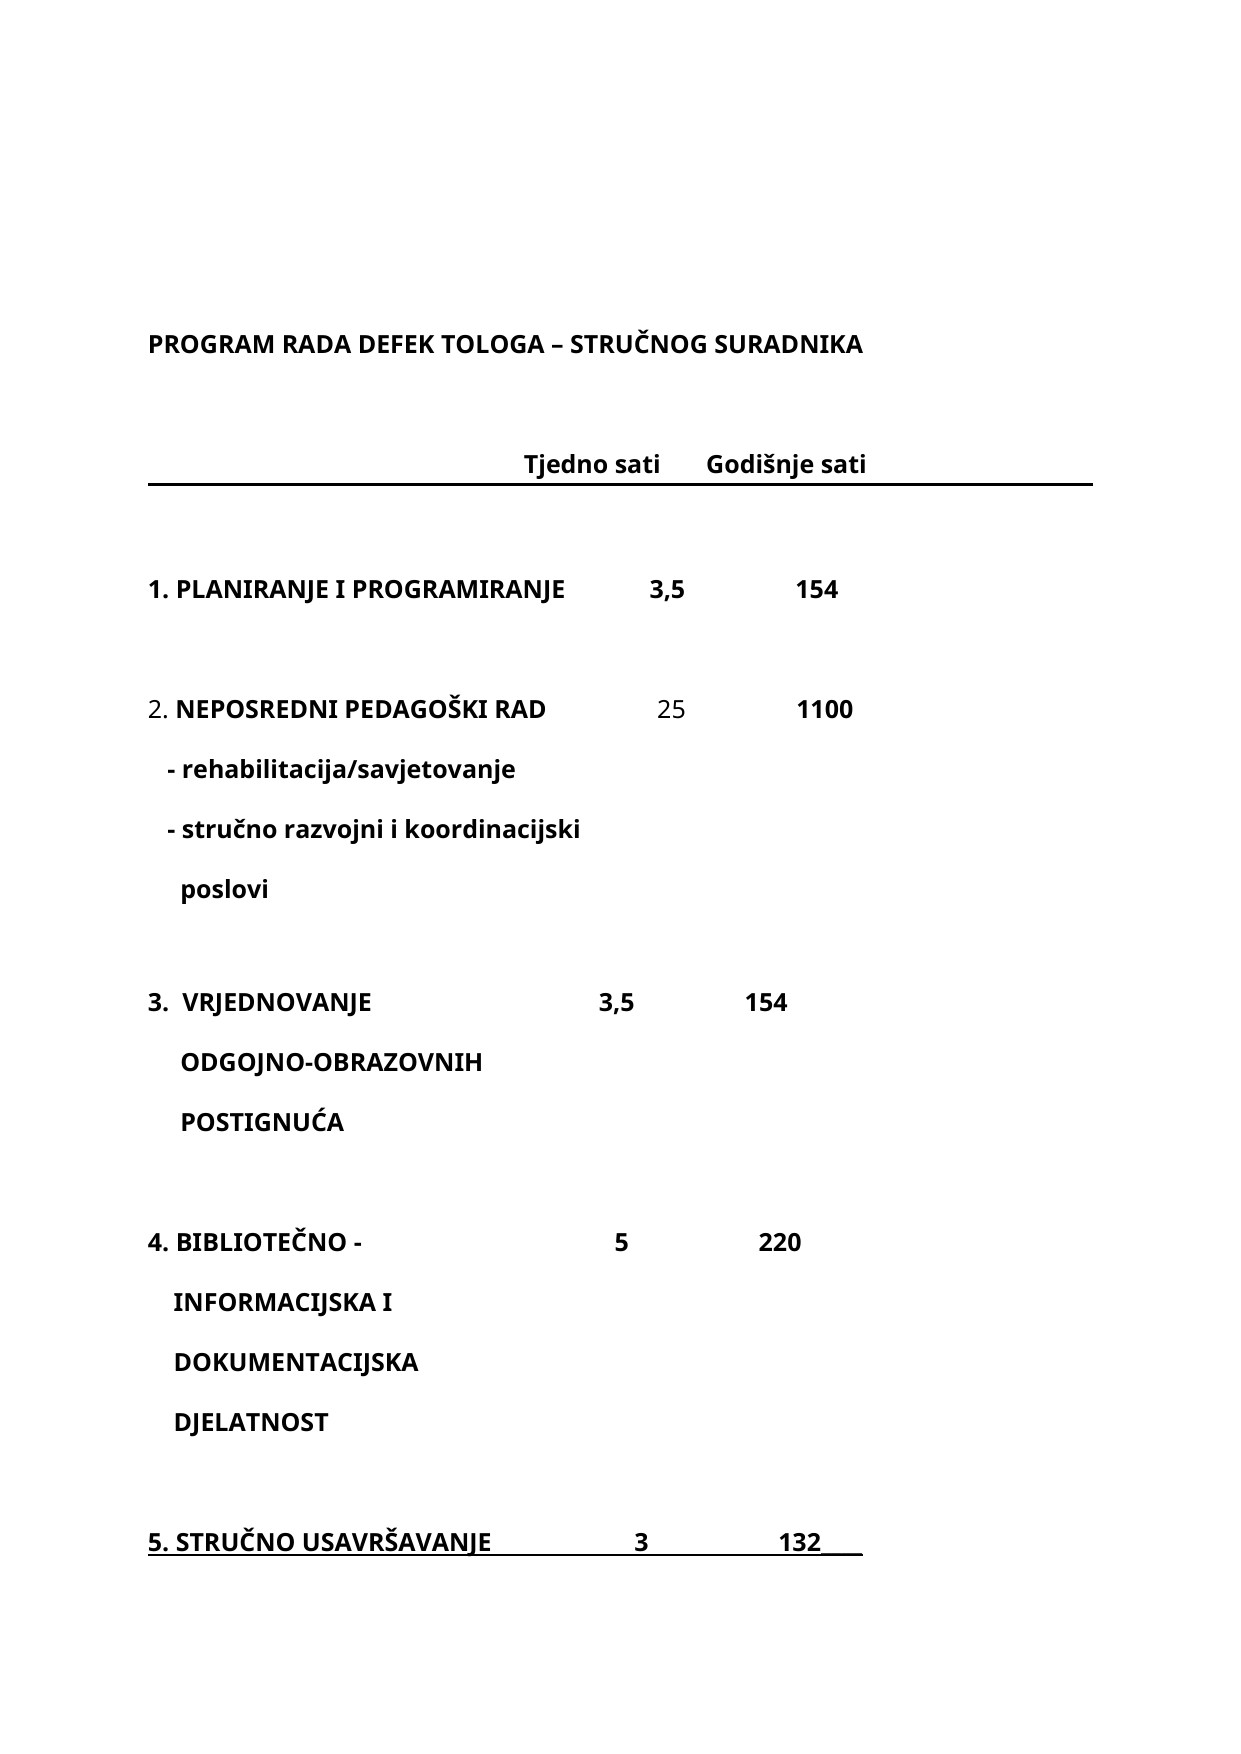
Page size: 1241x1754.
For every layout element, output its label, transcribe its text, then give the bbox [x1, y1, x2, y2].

text DOKUMENTACIJSKA [148, 1345, 1093, 1379]
text 2. NEPOSREDNI PEDAGOŠKI RAD 25 1100 [148, 692, 1093, 726]
text Tjedno sati Godišnje sati [148, 447, 1093, 483]
text 5. STRUČNO USAVRŠAVANJE 3 132____ [148, 1525, 1093, 1559]
text - rehabilitacija/savjetovanje [148, 752, 1093, 786]
text 4. BIBLIOTEČNO - 5 220 [148, 1225, 1093, 1259]
text 3. VRJEDNOVANJE 3,5 154 [148, 985, 1093, 1019]
text ODGOJNO-OBRAZOVNIH [148, 1045, 1093, 1079]
text poslovi [148, 872, 1093, 906]
text INFORMACIJSKA I [148, 1285, 1093, 1319]
text 1. PLANIRANJE I PROGRAMIRANJE 3,5 154 [148, 572, 1093, 606]
text - stručno razvojni i koordinacijski [148, 812, 1093, 846]
text POSTIGNUĆA [148, 1105, 1093, 1139]
text PROGRAM RADA DEFEK TOLOGA – STRUČNOG SURADNIKA [148, 327, 1093, 361]
text DJELATNOST [148, 1405, 1093, 1439]
